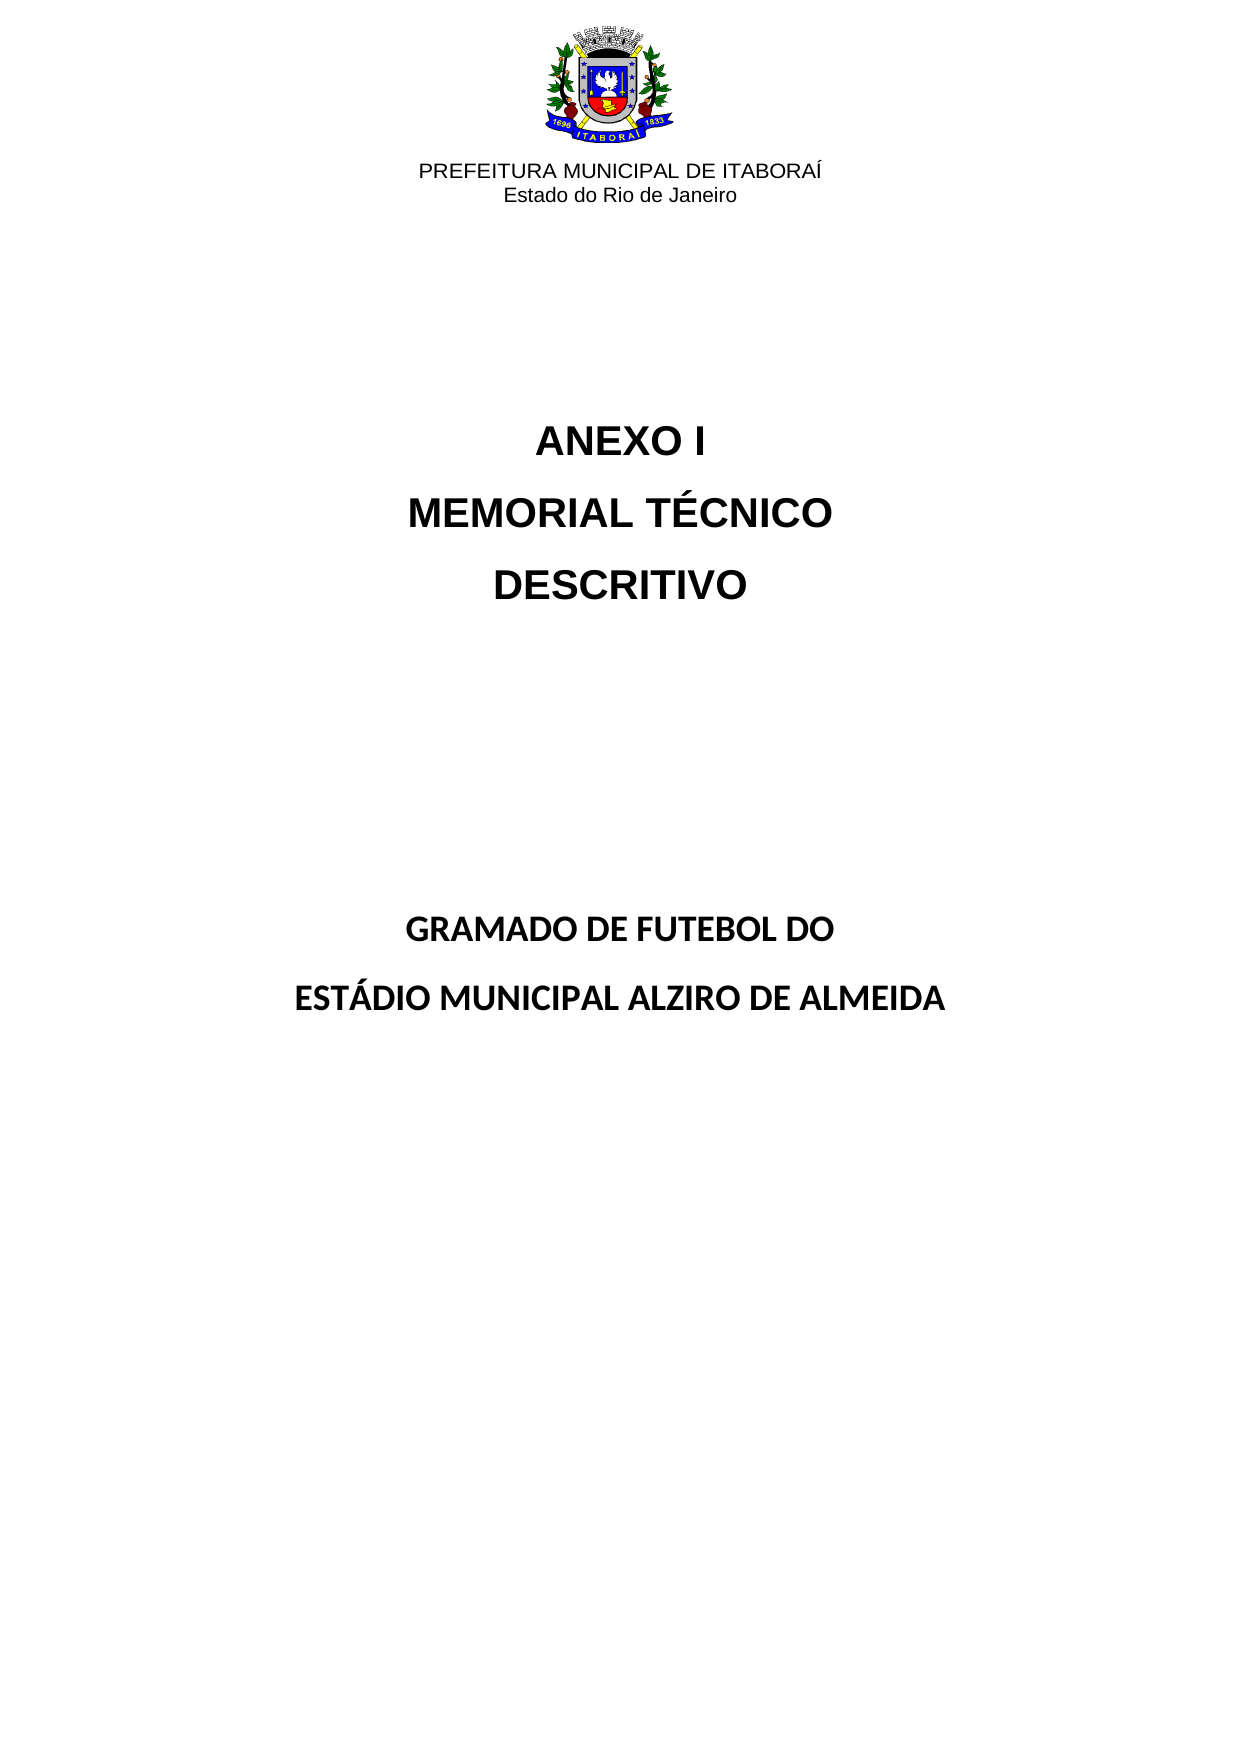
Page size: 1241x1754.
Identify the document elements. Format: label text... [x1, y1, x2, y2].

text GRAMADO DE FUTEBOL DO [118, 905, 1122, 951]
title ANEXO I [118, 416, 1122, 464]
title MEMORIAL TÉCNICO [118, 488, 1122, 536]
title DESCRITIVO [118, 560, 1122, 608]
picture [545, 26, 674, 143]
text ESTÁDIO MUNICIPAL ALZIRO DE ALMEIDA [118, 974, 1122, 1020]
